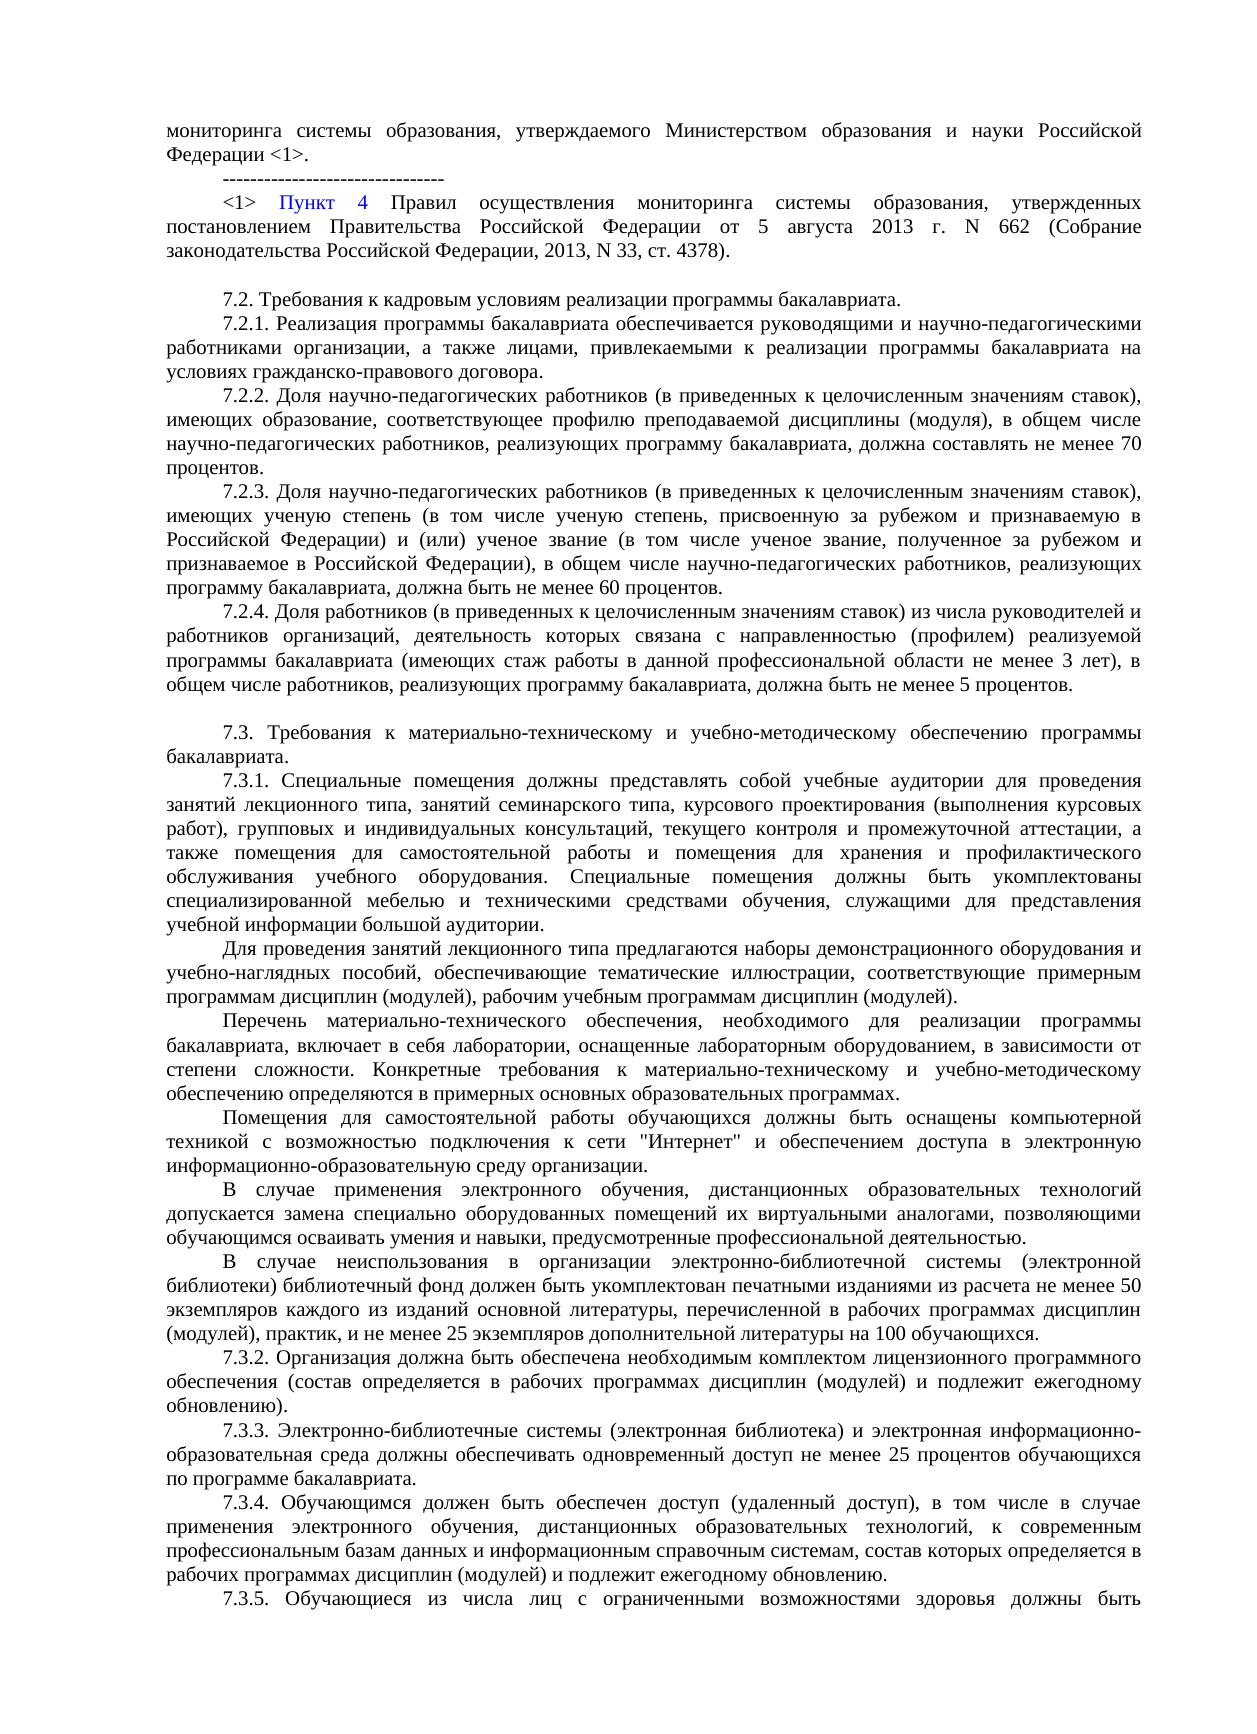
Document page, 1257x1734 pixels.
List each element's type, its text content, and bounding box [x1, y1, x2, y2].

text -------------------------------- [166, 166, 1142, 190]
text В случае применения электронного обучения, дистанционных образовательных технологий допускается замена специально оборудованных помещений их виртуальными аналогами, позволяющими обучающимся осваивать умения и навыки, предусмотренные профессиональной деятельностью. [166, 1177, 1142, 1249]
text Помещения для самостоятельной работы обучающихся должны быть оснащены компьютерной техникой с возможностью подключения к сети "Интернет" и обеспечением доступа в электронную информационно-образовательную среду организации. [166, 1105, 1142, 1177]
text 7.2. Требования к кадровым условиям реализации программы бакалавриата. [166, 287, 1142, 311]
text 7.3.4. Обучающимся должен быть обеспечен доступ (удаленный доступ), в том числе в случае применения электронного обучения, дистанционных образовательных технологий, к современным профессиональным базам данных и информационным справочным системам, состав которых определяется в рабочих программах дисциплин (модулей) и подлежит ежегодному обновлению. [166, 1490, 1142, 1586]
text <1> Пункт 4 Правил осуществления мониторинга системы образования, утвержденных постановлением Правительства Российской Федерации от 5 августа 2013 г. N 662 (Собрание законодательства Российской Федерации, 2013, N 33, ст. 4378). [166, 190, 1142, 262]
text В случае неиспользования в организации электронно-библиотечной системы (электронной библиотеки) библиотечный фонд должен быть укомплектован печатными изданиями из расчета не менее 50 экземпляров каждого из изданий основной литературы, перечисленной в рабочих программах дисциплин (модулей), практик, и не менее 25 экземпляров дополнительной литературы на 100 обучающихся. [166, 1249, 1142, 1345]
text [166, 1586, 1142, 1610]
text 7.3. Требования к материально-техническому и учебно-методическому обеспечению программы бакалавриата. [166, 720, 1142, 768]
text 7.2.3. Доля научно-педагогических работников (в приведенных к целочисленным значениям ставок), имеющих ученую степень (в том числе ученую степень, присвоенную за рубежом и признаваемую в Российской Федерации) и (или) ученое звание (в том числе ученое звание, полученное за рубежом и признаваемое в Российской Федерации), в общем числе научно-педагогических работников, реализующих программу бакалавриата, должна быть не менее 60 процентов. [166, 479, 1142, 599]
text 7.2.2. Доля научно-педагогических работников (в приведенных к целочисленным значениям ставок), имеющих образование, соответствующее профилю преподаваемой дисциплины (модуля), в общем числе научно-педагогических работников, реализующих программу бакалавриата, должна составлять не менее 70 процентов. [166, 383, 1142, 479]
text Перечень материально-технического обеспечения, необходимого для реализации программы бакалавриата, включает в себя лаборатории, оснащенные лабораторным оборудованием, в зависимости от степени сложности. Конкретные требования к материально-техническому и учебно-методическому обеспечению определяются в примерных основных образовательных программах. [166, 1008, 1142, 1105]
text 7.3.3. Электронно-библиотечные системы (электронная библиотека) и электронная информационно-образовательная среда должны обеспечивать одновременный доступ не менее 25 процентов обучающихся по программе бакалавриата. [166, 1417, 1142, 1490]
text 7.2.1. Реализация программы бакалавриата обеспечивается руководящими и научно-педагогическими работниками организации, а также лицами, привлекаемыми к реализации программы бакалавриата на условиях гражданско-правового договора. [166, 311, 1142, 383]
text 7.3.1. Специальные помещения должны представлять собой учебные аудитории для проведения занятий лекционного типа, занятий семинарского типа, курсового проектирования (выполнения курсовых работ), групповых и индивидуальных консультаций, текущего контроля и промежуточной аттестации, а также помещения для самостоятельной работы и помещения для хранения и профилактического обслуживания учебного оборудования. Специальные помещения должны быть укомплектованы специализированной мебелью и техническими средствами обучения, служащими для представления учебной информации большой аудитории. [166, 768, 1142, 936]
text 7.3.2. Организация должна быть обеспечена необходимым комплектом лицензионного программного обеспечения (состав определяется в рабочих программах дисциплин (модулей) и подлежит ежегодному обновлению). [166, 1345, 1142, 1417]
text Для проведения занятий лекционного типа предлагаются наборы демонстрационного оборудования и учебно-наглядных пособий, обеспечивающие тематические иллюстрации, соответствующие примерным программам дисциплин (модулей), рабочим учебным программам дисциплин (модулей). [166, 936, 1142, 1008]
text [166, 118, 1142, 166]
text 7.2.4. Доля работников (в приведенных к целочисленным значениям ставок) из числа руководителей и работников организаций, деятельность которых связана с направленностью (профилем) реализуемой программы бакалавриата (имеющих стаж работы в данной профессиональной области не менее 3 лет), в общем числе работников, реализующих программу бакалавриата, должна быть не менее 5 процентов. [166, 599, 1142, 696]
